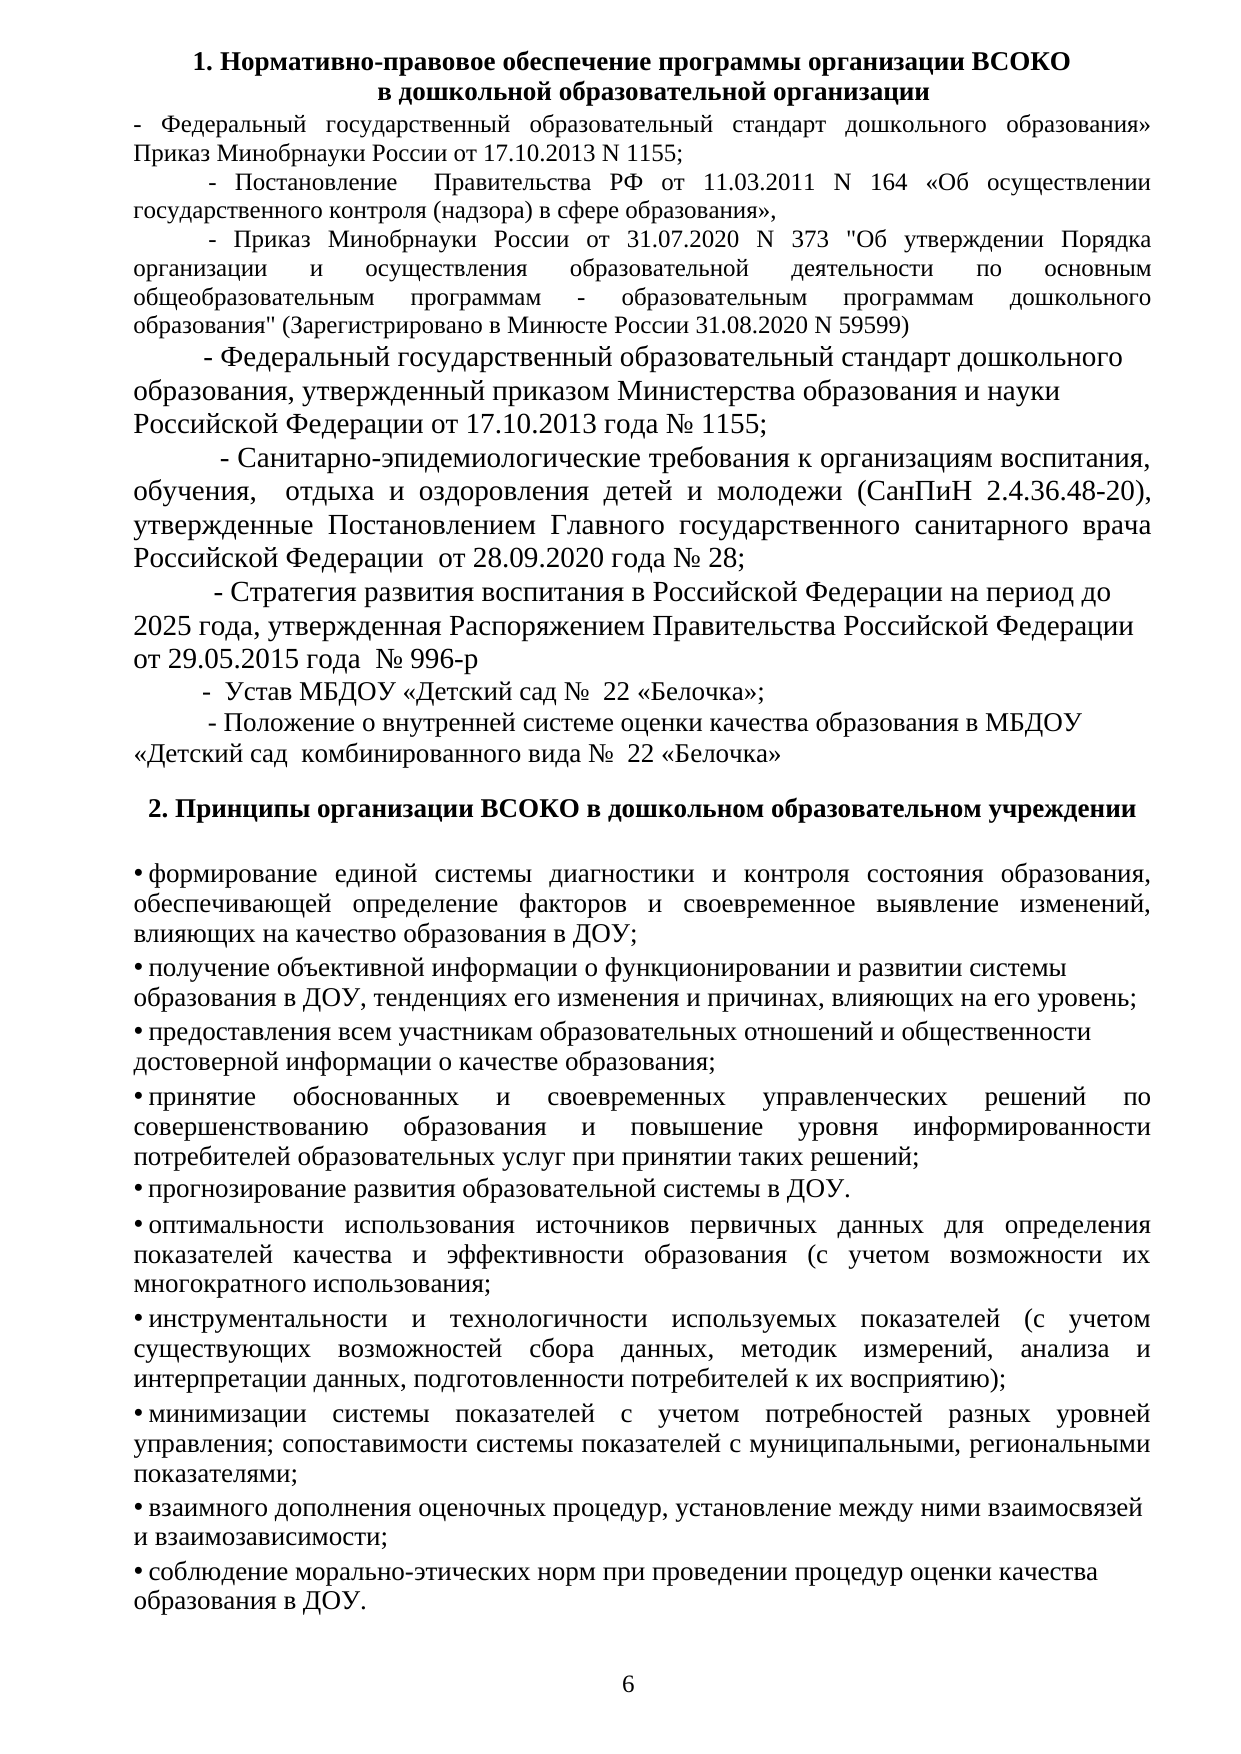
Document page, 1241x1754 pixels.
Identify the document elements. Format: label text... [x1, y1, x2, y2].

list соблюдение морально-этических норм при проведении процедур оценки качества образования в ДОУ. [133, 1555, 1152, 1615]
list формирование единой системы диагностики и контроля состояния образования, обеспечивающей определение факторов и своевременное выявление изменений, влияющих на качество образования в ДОУ; [133, 857, 1152, 948]
list оптимальности использования источников первичных данных для определения показателей качества и эффективности образования (с учетом возможности их многократного использования; [133, 1208, 1152, 1299]
text - Постановление Правительства РФ от 11.03.2011 N 164 «Об осуществлении государственного контроля (надзора) в сфере образования», [133, 167, 1152, 224]
text - Приказ Минобрнауки России от 31.07.2020 N 373 "Об утверждении Порядка организации и осуществления образовательной деятельности по основным общеобразовательным программам - образовательным программам дошкольного образования" (Зарегистрировано в Минюсте России 31.08.2020 N 59599) [133, 224, 1152, 339]
list минимизации системы показателей с учетом потребностей разных уровней управления; сопоставимости системы показателей с муниципальными, региональными показателями; [133, 1397, 1152, 1488]
text - Устав МБДОУ «Детский сад № 22 «Белочка»; [148, 675, 1152, 706]
list Нормативно-правовое обеспечение программы организации ВСОКО в дошкольной образовательной организации [192, 46, 1092, 106]
text - Федеральный государственный образовательный стандарт дошкольного образования» Приказ Минобрнауки России от 17.10.2013 N 1155; [133, 109, 1152, 167]
list Принципы организации ВСОКО в дошкольном образовательном учреждении [148, 792, 1152, 823]
list инструментальности и технологичности используемых показателей (с учетом существующих возможностей сбора данных, методик измерений, анализа и интерпретации данных, подготовленности потребителей к их восприятию); [133, 1302, 1152, 1393]
text - Положение о внутренней системе оценки качества образования в МБДОУ «Детский сад комбинированного вида № 22 «Белочка» [133, 706, 1150, 768]
list взаимного дополнения оценочных процедур, установление между ними взаимосвязей и взаимозависимости; [133, 1491, 1152, 1552]
list получение объективной информации о функционировании и развитии системы образования в ДОУ, тенденциях его изменения и причинах, влияющих на его уровень; [133, 952, 1152, 1012]
text 6 [133, 1669, 1123, 1698]
list принятие обоснованных и своевременных управленческих решений по совершенствованию образования и повышение уровня информированности потребителей образовательных услуг при принятии таких решений; [133, 1080, 1152, 1171]
list предоставления всем участникам образовательных отношений и общественности достоверной информации о качестве образования; [133, 1016, 1150, 1076]
text - Федеральный государственный образовательный стандарт дошкольного образования, утвержденный приказом Министерства образования и науки Российской Федерации от 17.10.2013 года № 1155; [133, 339, 1152, 440]
list прогнозирование развития образовательной системы в ДОУ. [133, 1171, 1152, 1204]
list - Санитарно-эпидемиологические требования к организациям воспитания, обучения, отдыха и оздоровления детей и молодежи (СанПиН 2.4.36.48-20), утвержденные Постановлением Главного государственного санитарного врача Российской Федерации от 28.09.2020 года № 28; [133, 440, 1152, 574]
text - Стратегия развития воспитания в Российской Федерации на период до 2025 года, утвержденная Распоряжением Правительства Российской Федерации от 29.05.2015 года № 996-р [133, 574, 1152, 675]
